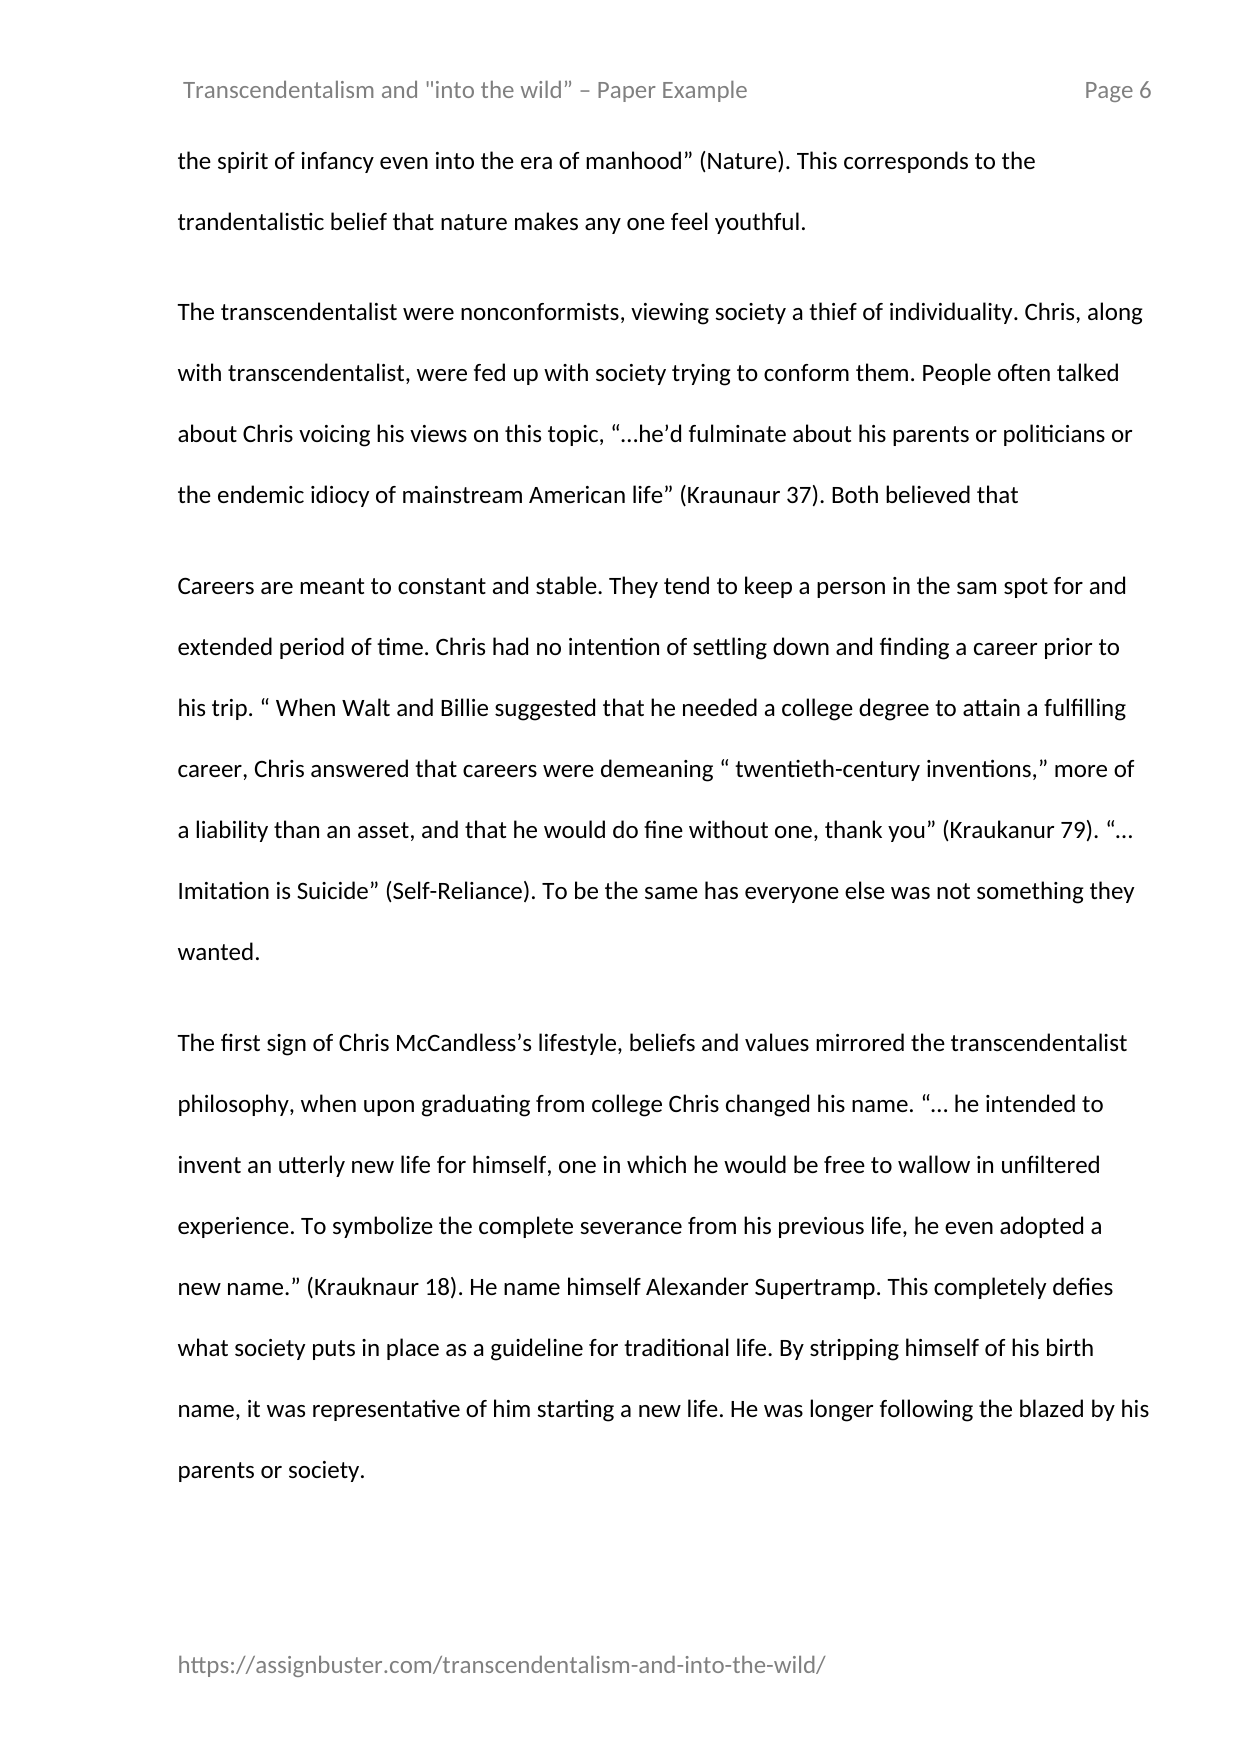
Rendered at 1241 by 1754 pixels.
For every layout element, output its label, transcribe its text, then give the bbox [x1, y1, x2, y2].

text The transcendentalist were nonconformists, viewing society a thief of individuality. Chris, along with transcendentalist, were fed up with society trying to conform them. People often talked about Chris voicing his views on this topic, “…he’d fulminate about his parents or politicians or the endemic idiocy of mainstream American life” (Kraunaur 37). Both believed that [177, 297, 1152, 510]
text The first sign of Chris McCandless’s lifestyle, beliefs and values mirrored the transcendentalist philosophy, when upon graduating from college Chris changed his name. “… he intended to invent an utterly new life for himself, one in which he would be free to wallow in unfiltered experience. To symbolize the complete severance from his previous life, he even adopted a new name.” (Krauknaur 18). He name himself Alexander Supertramp. This completely defies what society puts in place as a guideline for traditional life. By stripping himself of his birth name, it was representative of him starting a new life. He was longer following the blazed by his parents or society. [177, 1027, 1152, 1485]
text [177, 145, 1152, 237]
text Careers are meant to constant and stable. They tend to keep a person in the sam spot for and extended period of time. Chris had no intention of settling down and finding a career prior to his trip. “ When Walt and Billie suggested that he needed a college degree to attain a fulfilling career, Chris answered that careers were demeaning “ twentieth-century inventions,” more of a liability than an asset, and that he would do fine without one, thank you” (Kraukanur 79). “…Imitation is Suicide” (Self-Reliance). To be the same has everyone else was not something they wanted. [177, 570, 1152, 967]
